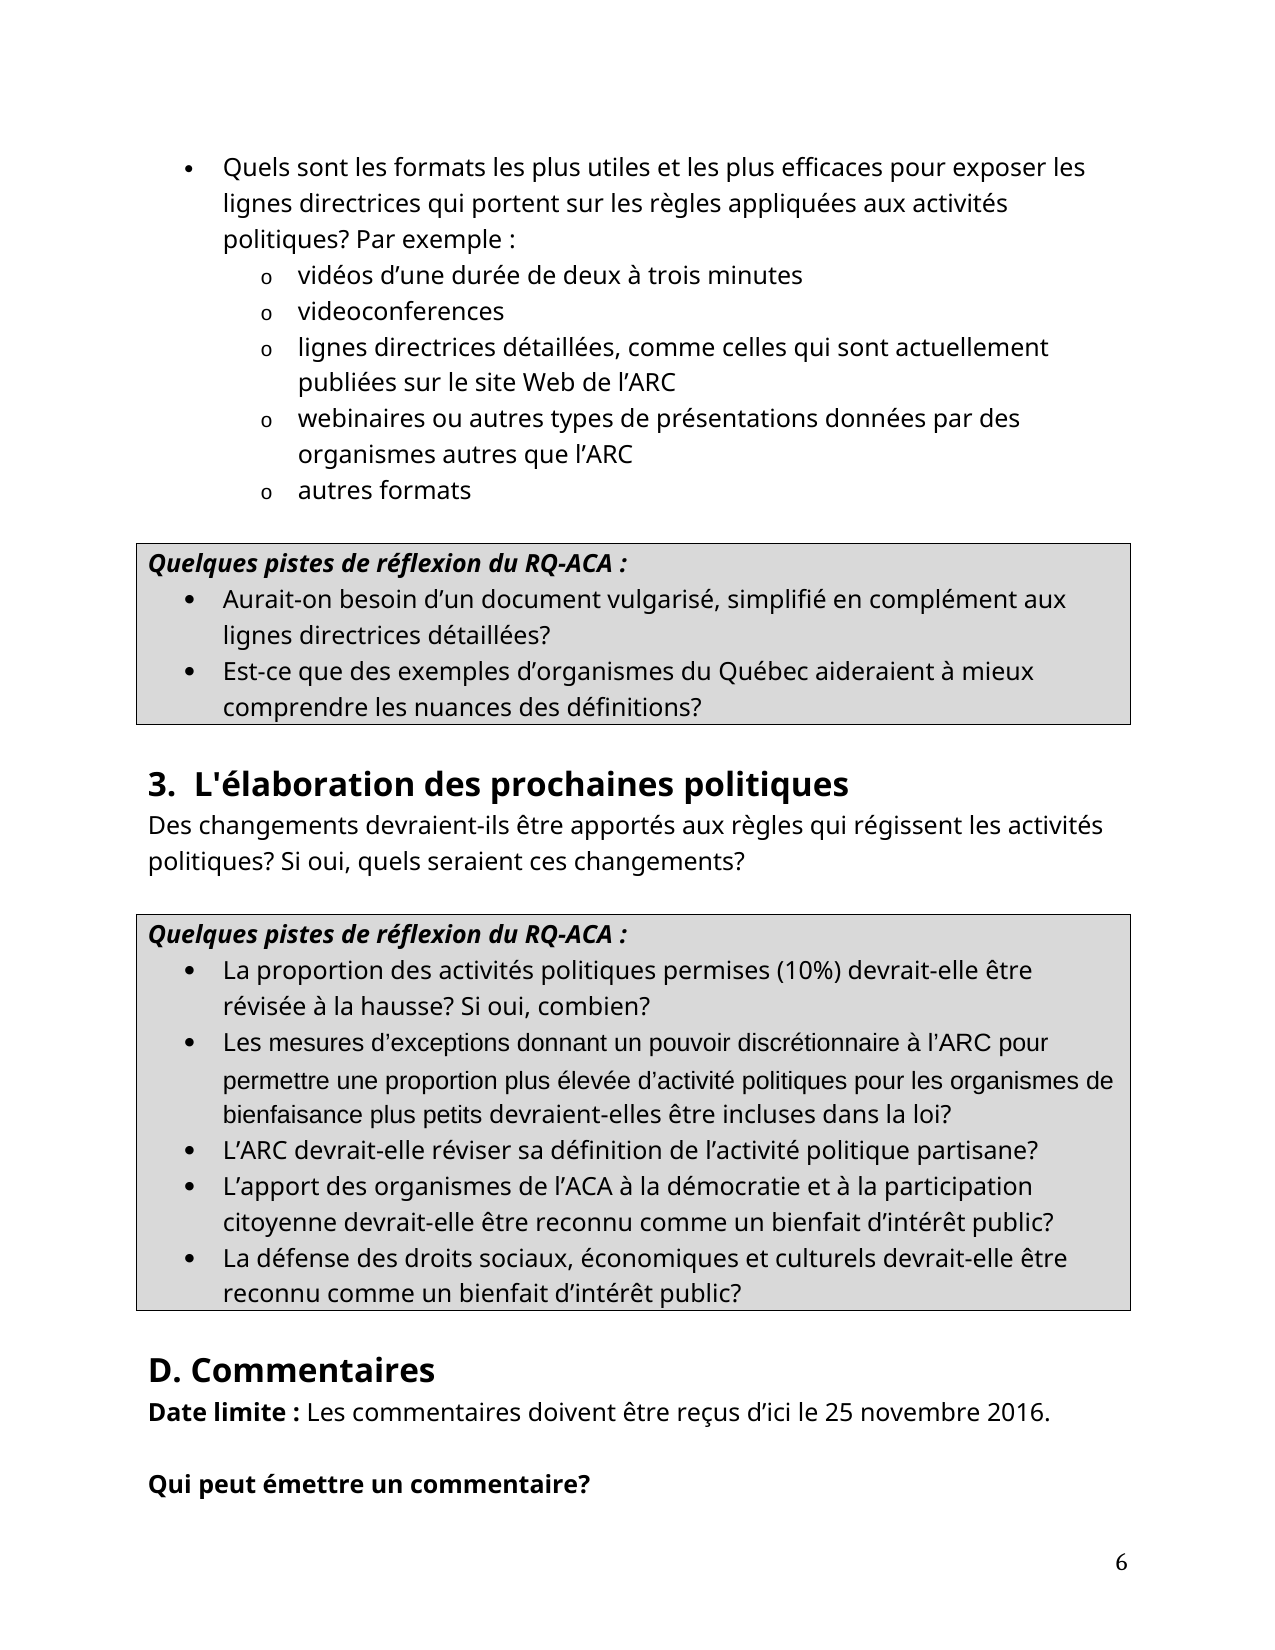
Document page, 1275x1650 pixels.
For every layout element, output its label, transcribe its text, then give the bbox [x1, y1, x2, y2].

text Des changements devraient-ils être apportés aux règles qui régissent les activités politiques? Si oui, quels seraient ces changements? [148, 806, 1127, 878]
text 3. L'élaboration des prochaines politiques [148, 761, 1127, 806]
list videoconferences [260, 291, 1127, 327]
text Date limite : Les commentaires doivent être reçus d’ici le 25 novembre 2016. [148, 1393, 1127, 1428]
text D. Commentaires [148, 1347, 1127, 1393]
list webinaires ou autres types de présentations données par des organismes autres que l’ARC [260, 399, 1127, 471]
list vidéos d’une durée de deux à trois minutes [260, 255, 1127, 291]
list autres formats [260, 471, 1127, 507]
table_header Quelques pistes de réflexion du RQ-ACA : Aurait-on besoin d’un document vulgarisé, simplifié en complément aux lignes directrices détaillées? Est-ce que des exemples d’organismes du Québec aideraient à mieux comprendre les nuances des définitions? [137, 544, 1130, 724]
list Quels sont les formats les plus utiles et les plus efficaces pour exposer les lignes directrices qui portent sur les règles appliquées aux activités politiques? Par exemple : [185, 148, 1127, 255]
text Qui peut émettre un commentaire? [148, 1464, 1127, 1500]
list lignes directrices détaillées, comme celles qui sont actuellement publiées sur le site Web de l’ARC [260, 327, 1127, 399]
table_header Quelques pistes de réflexion du RQ-ACA : La proportion des activités politiques permises (10%) devrait-elle être révisée à la hausse? Si oui, combien? Les mesures d’exceptions donnant un pouvoir discrétionnaire à l’ARC pour permettre une proportion plus élevée d’activité politiques pour les organismes de bienfaisance plus petits devraient-elles être incluses dans la loi? L’ARC devrait-elle réviser sa définition de l’activité politique partisane? L’apport des organismes de l’ACA à la démocratie et à la participation citoyenne devrait-elle être reconnu comme un bienfait d’intérêt public? La défense des droits sociaux, économiques et culturels devrait-elle être reconnu comme un bienfait d’intérêt public? [137, 915, 1130, 1310]
